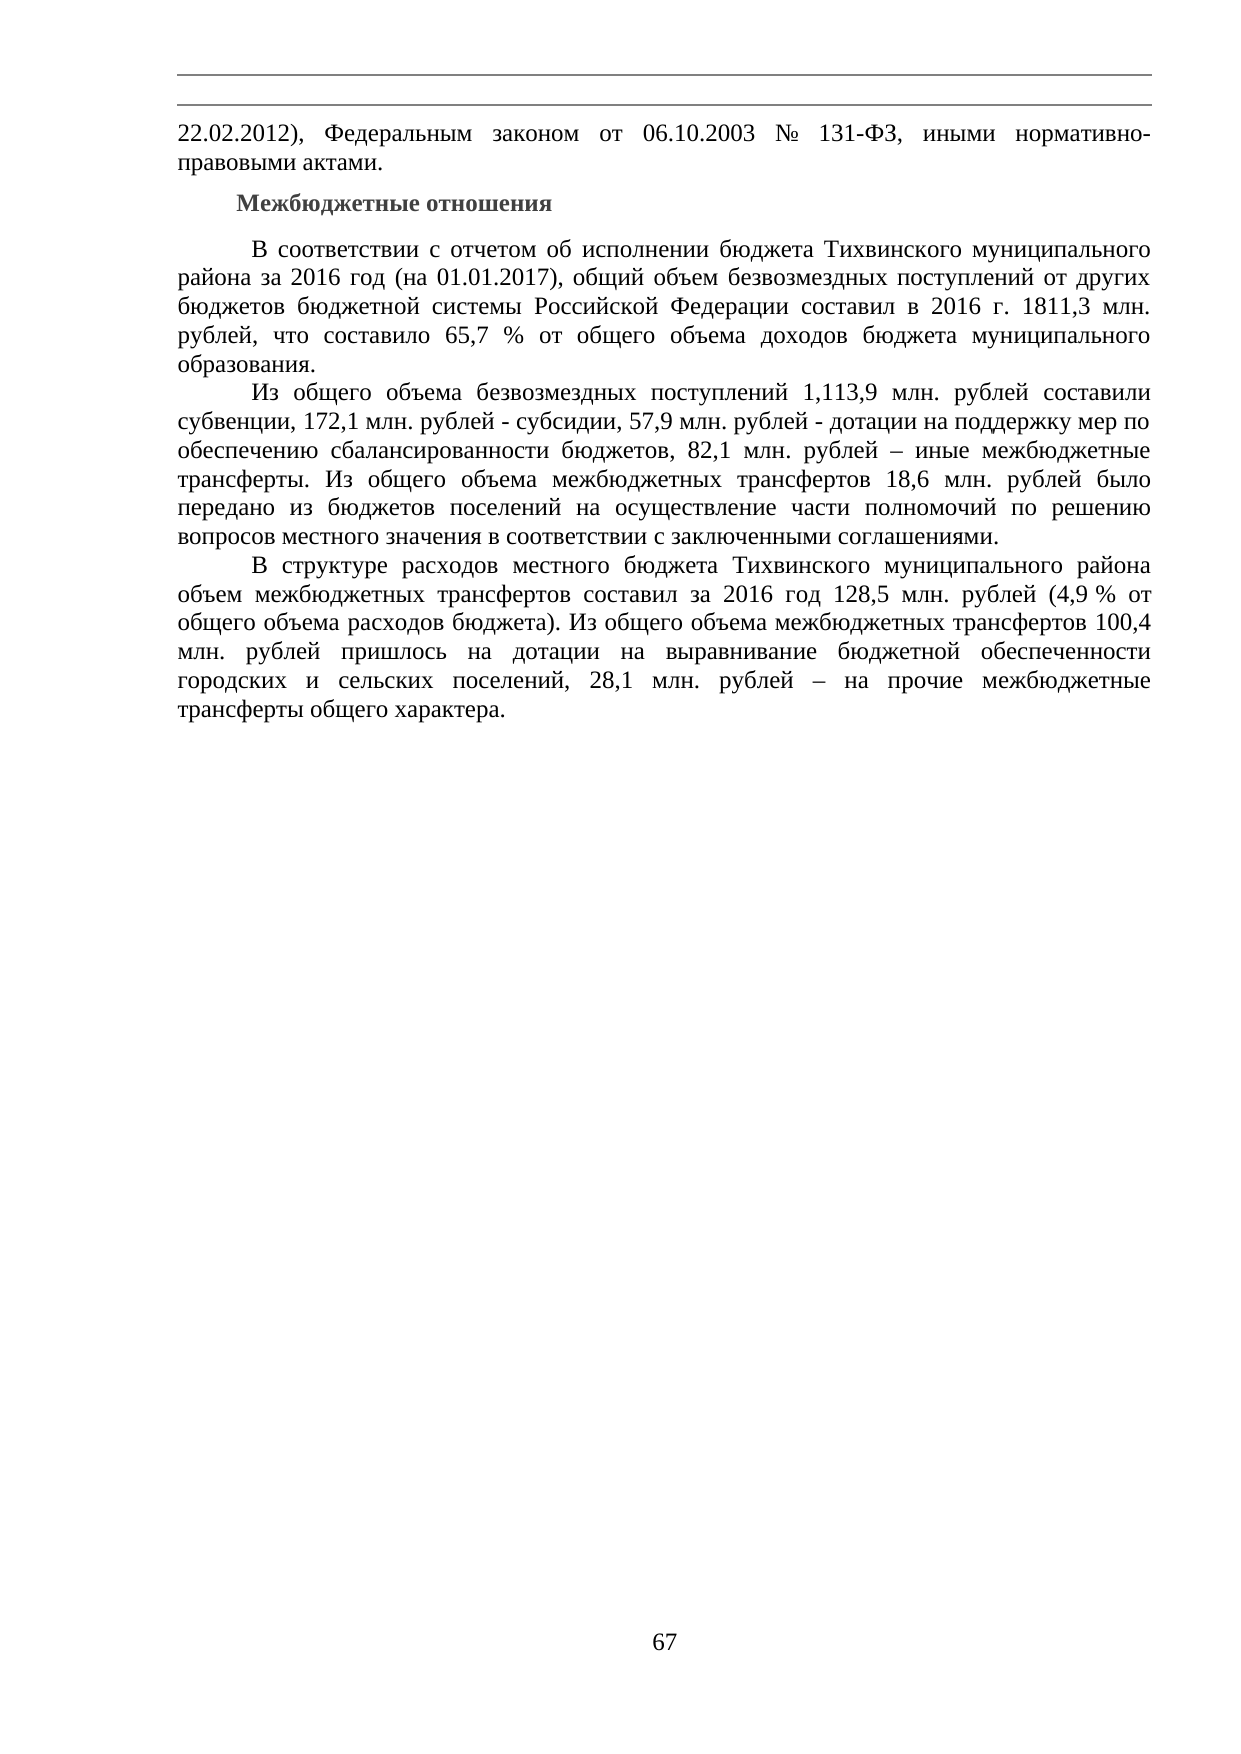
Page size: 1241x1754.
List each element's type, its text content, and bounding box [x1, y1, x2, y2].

text В соответствии с отчетом об исполнении бюджета Тихвинского муниципального района за 2016 год (на 01.01.2017), общий объем безвозмездных поступлений от других бюджетов бюджетной системы Российской Федерации составил в 2016 г. 1811,3 млн. рублей, что составило 65,7 % от общего объема доходов бюджета муниципального образования. [177, 234, 1152, 377]
text В структуре расходов местного бюджета Тихвинского муниципального района объем межбюджетных трансфертов составил за 2016 год 128,5 млн. рублей (4,9 % от общего объема расходов бюджета). Из общего объема межбюджетных трансфертов 100,4 млн. рублей пришлось на дотации на выравнивание бюджетной обеспеченности городских и сельских поселений, 28,1 млн. рублей – на прочие межбюджетные трансферты общего характера. [177, 550, 1152, 722]
text Межбюджетные отношения [236, 188, 1152, 217]
text Из общего объема безвозмездных поступлений 1,113,9 млн. рублей составили субвенции, 172,1 млн. рублей - субсидии, 57,9 млн. рублей - дотации на поддержку мер по обеспечению сбалансированности бюджетов, 82,1 млн. рублей – иные межбюджетные трансферты. Из общего объема межбюджетных трансфертов 18,6 млн. рублей было передано из бюджетов поселений на осуществление части полномочий по решению вопросов местного значения в соответствии с заключенными соглашениями. [177, 377, 1152, 550]
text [177, 118, 1152, 176]
